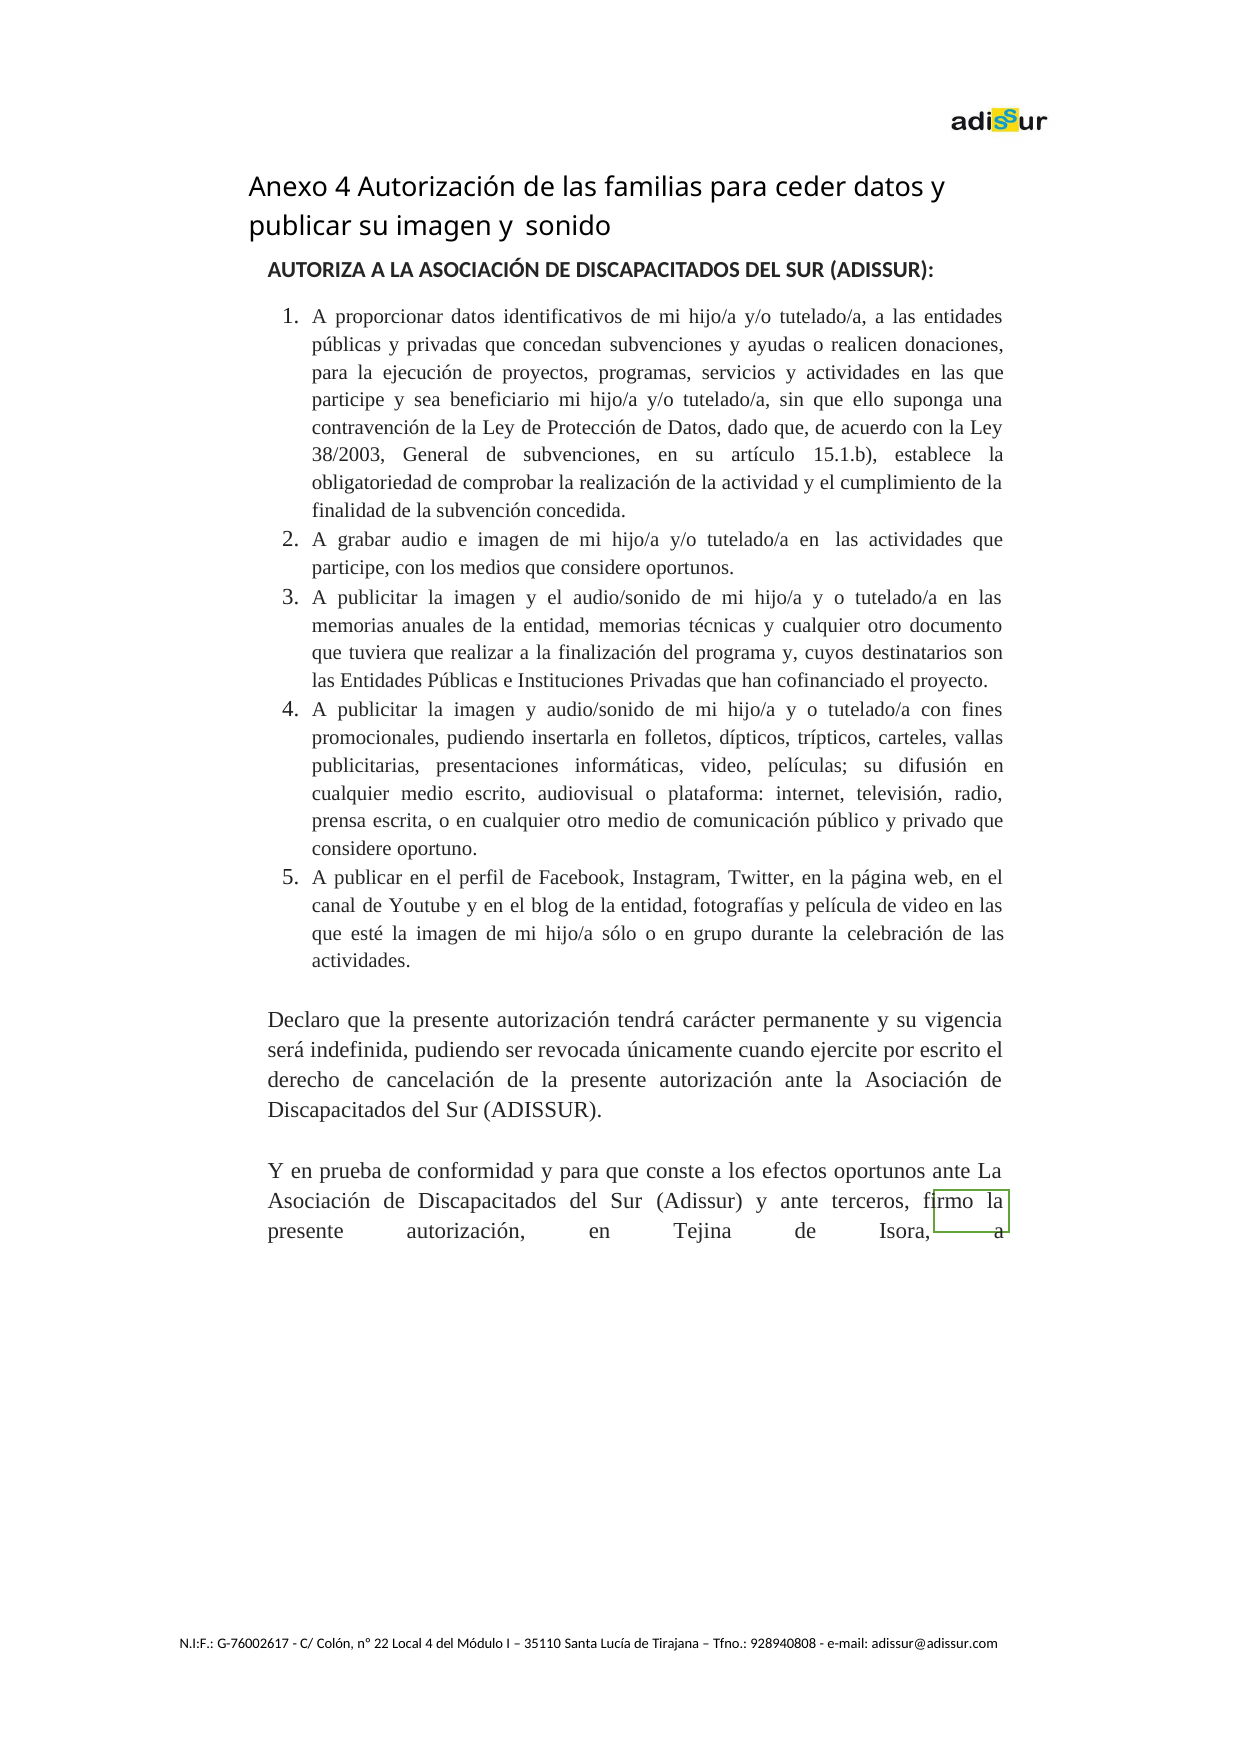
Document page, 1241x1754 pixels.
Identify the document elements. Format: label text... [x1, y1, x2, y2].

text Anexo 4 Autorización de las familias para ceder datos y publicar su imagen y sonido [248, 168, 1006, 243]
list A publicar en el perfil de Facebook, Instagram, Twitter, en la página web, en el canal de Youtube y en el blog de la entidad, fotografías y película de video en las que esté la imagen de mi hijo/a sólo o en grupo durante la celebración de las actividades. [282, 863, 1004, 972]
list A proporcionar datos identificativos de mi hijo/a y/o tutelado/a, a las entidades públicas y privadas que concedan subvenciones y ayudas o realicen donaciones, para la ejecución de proyectos, programas, servicios y actividades en las que participe y sea beneficiario mi hijo/a y/o tutelado/a, sin que ello suponga una contravención de la Ley de Protección de Datos, dado que, de acuerdo con la Ley 38/2003, General de subvenciones, en su artículo 15.1.b), establece la obligatoriedad de comprobar la realización de la actividad y el cumplimiento de la finalidad de la subvención concedida. [282, 302, 1004, 522]
list A grabar audio e imagen de mi hijo/a y/o tutelado/a en las actividades que participe, con los medios que considere oportunos. [282, 525, 1003, 579]
list A publicitar la imagen y audio/sonido de mi hijo/a y o tutelado/a con fines promocionales, pudiendo insertarla en folletos, dípticos, trípticos, carteles, vallas publicitarias, presentaciones informáticas, video, películas; su difusión en cualquier medio escrito, audiovisual o plataforma: internet, televisión, radio, prensa escrita, o en cualquier otro medio de comunicación público y privado que considere oportuno. [282, 695, 1003, 860]
text Y en prueba de conformidad y para que conste a los efectos oportunos ante La Asociación de Discapacitados del Sur (Adissur) y ante terceros, firmo la presente autorización, en Tejina de Isora, a [267, 1157, 1004, 1274]
list A publicitar la imagen y el audio/sonido de mi hijo/a y o tutelado/a en las memorias anuales de la entidad, memorias técnicas y cualquier otro documento que tuviera que realizar a la finalización del programa y, cuyos destinatarios son las Entidades Públicas e Instituciones Privadas que han cofinanciado el proyecto. [282, 583, 1003, 692]
picture [936, 73, 1063, 168]
text AUTORIZA A LA ASOCIACIÓN DE DISCAPACITADOS DEL SUR (ADISSUR): [267, 255, 1063, 283]
text Declaro que la presente autorización tendrá carácter permanente y su vigencia será indefinida, pudiendo ser revocada únicamente cuando ejercite por escrito el derecho de cancelación de la presente autorización ante la Asociación de Discapacitados del Sur (ADISSUR). [267, 1006, 1003, 1123]
